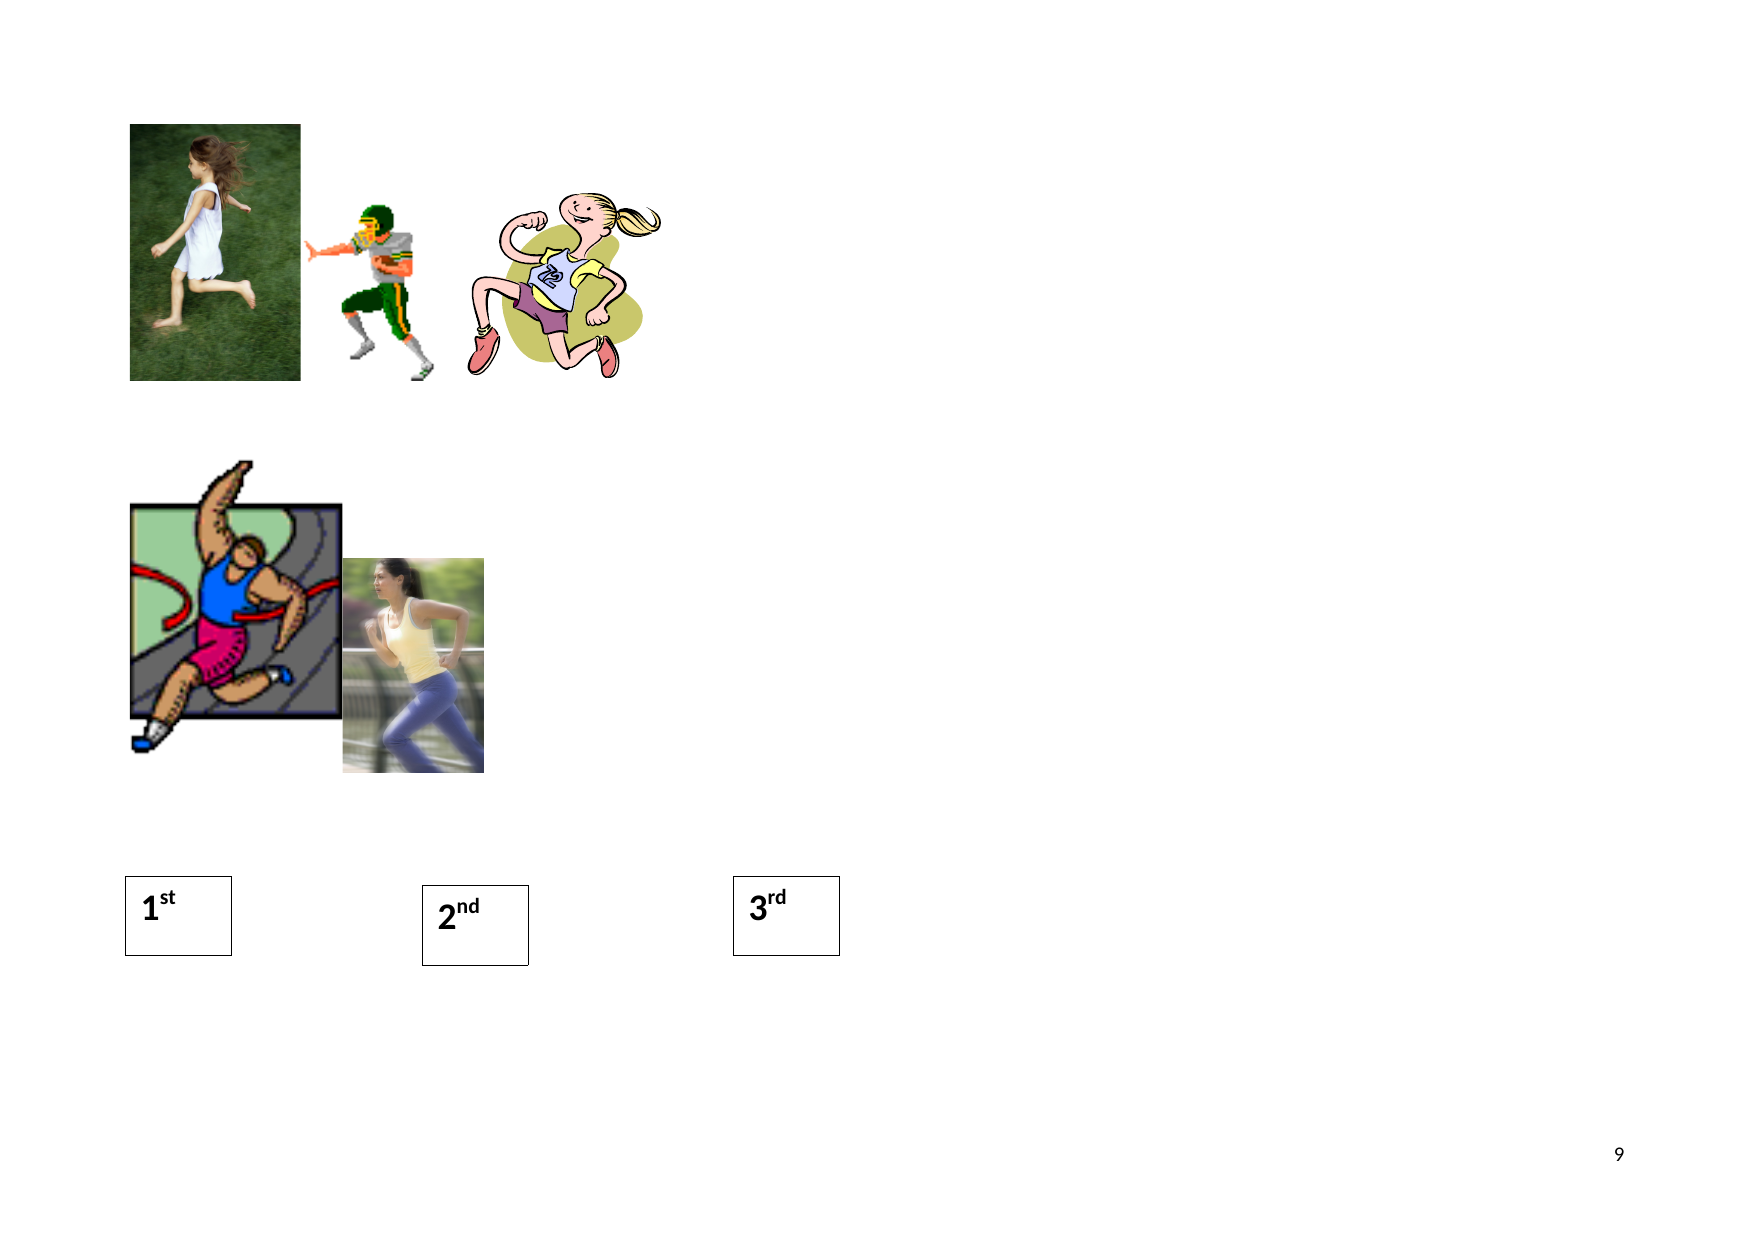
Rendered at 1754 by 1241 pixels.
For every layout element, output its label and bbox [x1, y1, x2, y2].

picture [129, 458, 484, 773]
picture [129, 124, 466, 381]
